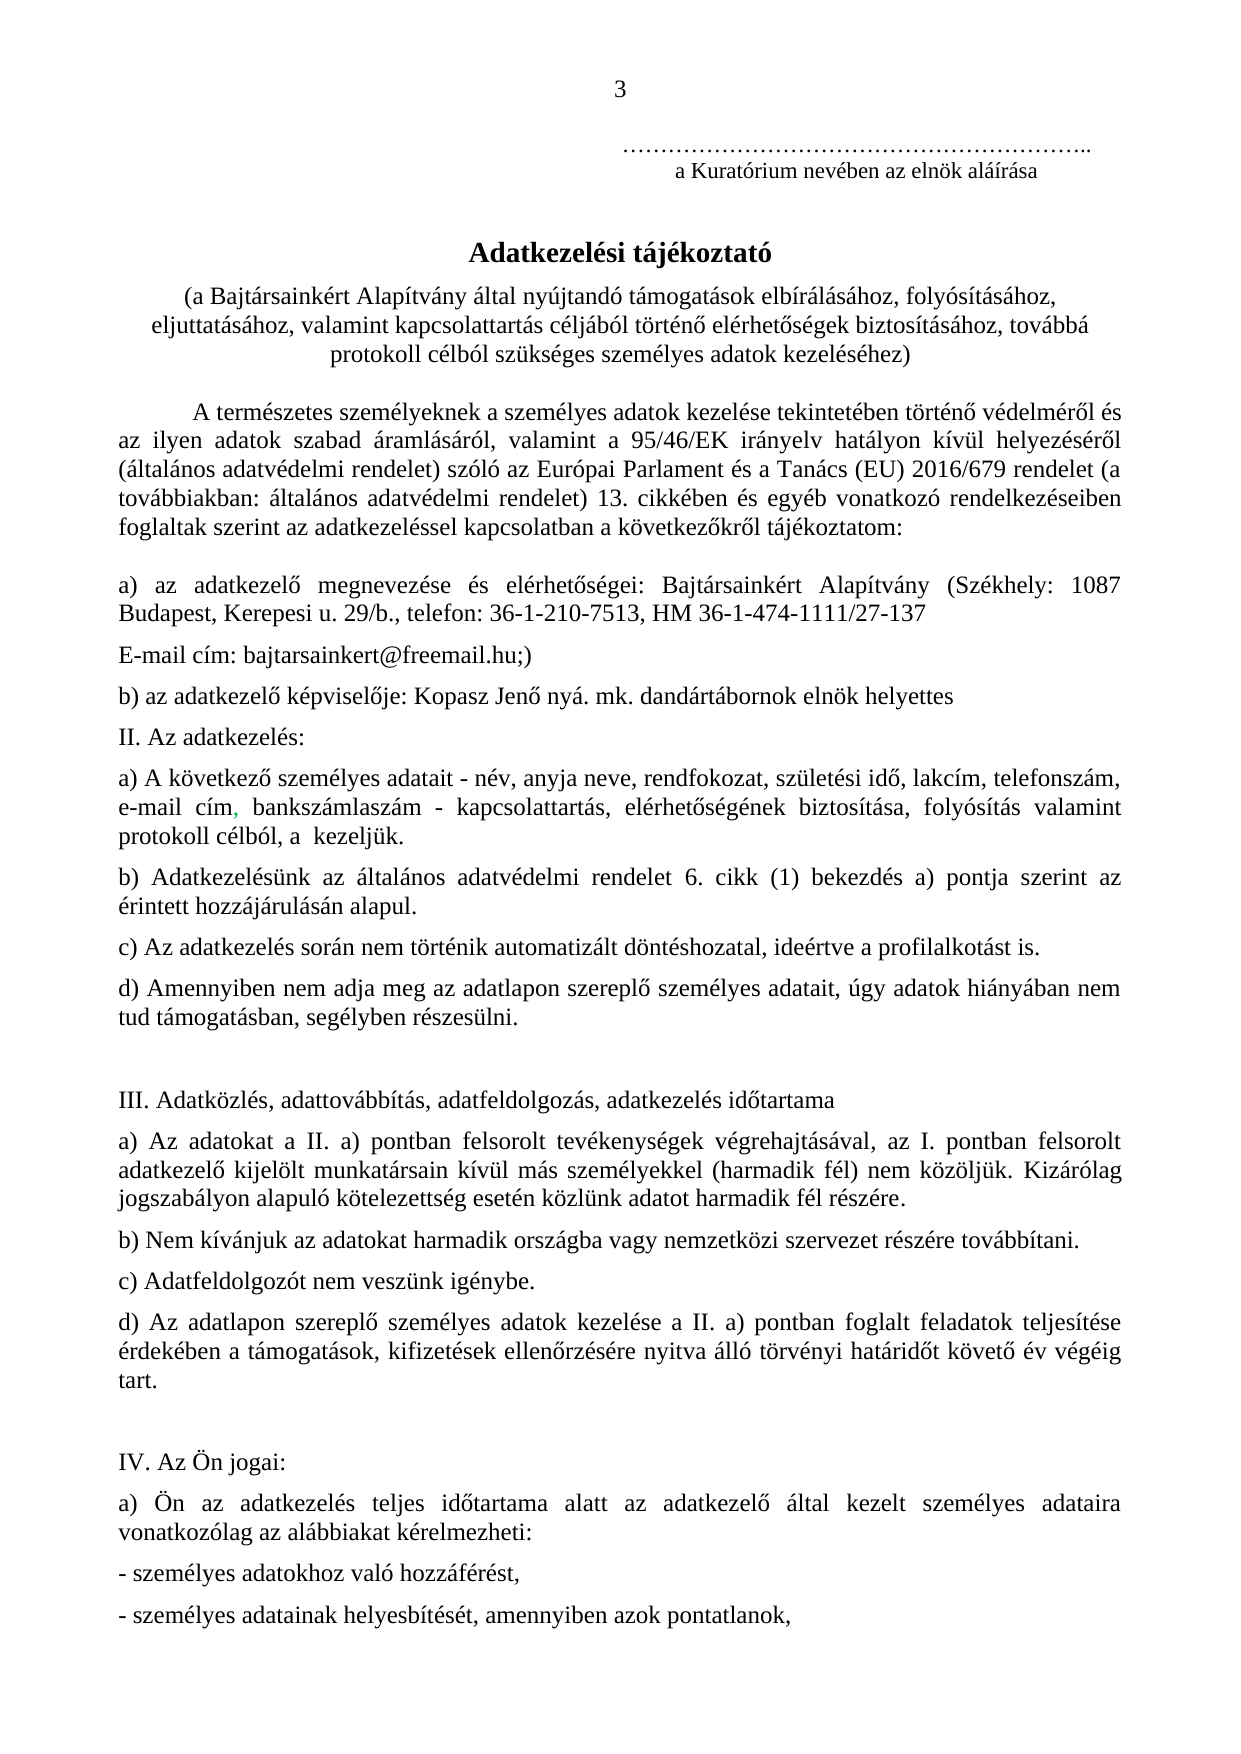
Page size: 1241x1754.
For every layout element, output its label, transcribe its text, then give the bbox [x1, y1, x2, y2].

text III. Adatközlés, adattovábbítás, adatfeldolgozás, adatkezelés időtartama [118, 1085, 1122, 1113]
text - személyes adatainak helyesbítését, amennyiben azok pontatlanok, [118, 1600, 1122, 1628]
text E-mail cím: bajtarsainkert@freemail.hu;) [118, 640, 1122, 668]
text - személyes adatokhoz való hozzáférést, [118, 1558, 1122, 1587]
text A természetes személyeknek a személyes adatok kezelése tekintetében történő védelméről és az ilyen adatok szabad áramlásáról, valamint a 95/46/EK irányelv hatályon kívül helyezéséről (általános adatvédelmi rendelet) szóló az Európai Parlament és a Tanács (EU) 2016/679 rendelet (a továbbiakban: általános adatvédelmi rendelet) 13. cikkében és egyéb vonatkozó rendelkezéseiben foglaltak szerint az adatkezeléssel kapcsolatban a következőkről tájékoztatom: [118, 397, 1122, 541]
text d) Az adatlapon szereplő személyes adatok kezelése a II. a) pontban foglalt feladatok teljesítése érdekében a támogatások, kifizetések ellenőrzésére nyitva álló törvényi határidőt követő év végéig tart. [118, 1307, 1122, 1393]
text b) az adatkezelő képviselője: Kopasz Jenő nyá. mk. dandártábornok elnök helyettes [118, 681, 1122, 710]
text c) Adatfeldolgozót nem veszünk igénybe. [118, 1266, 1122, 1295]
text a) Ön az adatkezelés teljes időtartama alatt az adatkezelő által kezelt személyes adataira vonatkozólag az alábbiakat kérelmezheti: [118, 1488, 1122, 1546]
text a) A következő személyes adatait - név, anyja neve, rendfokozat, születési idő, lakcím, telefonszám, e-mail cím, bankszámlaszám - kapcsolattartás, elérhetőségének biztosítása, folyósítás valamint protokoll célból, a kezeljük. [118, 763, 1122, 850]
text c) Az adatkezelés során nem történik automatizált döntéshozatal, ideértve a profilalkotást is. [118, 932, 1122, 961]
text d) Amennyiben nem adja meg az adatlapon szereplő személyes adatait, úgy adatok hiányában nem tud támogatásban, segélyben részesülni. [118, 973, 1122, 1031]
text …………………………………………………….. [118, 131, 1114, 158]
text Adatkezelési tájékoztató [118, 235, 1122, 269]
text IV. Az Ön jogai: [118, 1447, 1122, 1476]
text (a Bajtársainkért Alapítvány által nyújtandó támogatások elbírálásához, folyósításához, eljuttatásához, valamint kapcsolattartás céljából történő elérhetőségek biztosításához, továbbá protokoll célból szükséges személyes adatok kezeléséhez) [118, 281, 1122, 368]
text a Kuratórium nevében az elnök aláírása [118, 158, 1114, 184]
text a) Az adatokat a II. a) pontban felsorolt tevékenységek végrehajtásával, az I. pontban felsorolt adatkezelő kijelölt munkatársain kívül más személyekkel (harmadik fél) nem közöljük. Kizárólag jogszabályon alapuló kötelezettség esetén közlünk adatot harmadik fél részére. [118, 1126, 1122, 1212]
text a) az adatkezelő megnevezése és elérhetőségei: Bajtársainkért Alapítvány (Székhely: 1087 Budapest, Kerepesi u. 29/b., telefon: 36-1-210-7513, HM 36-1-474-1111/27-137 [118, 570, 1122, 627]
text b) Nem kívánjuk az adatokat harmadik országba vagy nemzetközi szervezet részére továbbítani. [118, 1225, 1122, 1253]
text II. Az adatkezelés: [118, 722, 1122, 751]
text b) Adatkezelésünk az általános adatvédelmi rendelet 6. cikk (1) bekezdés a) pontja szerint az érintett hozzájárulásán alapul. [118, 862, 1122, 920]
